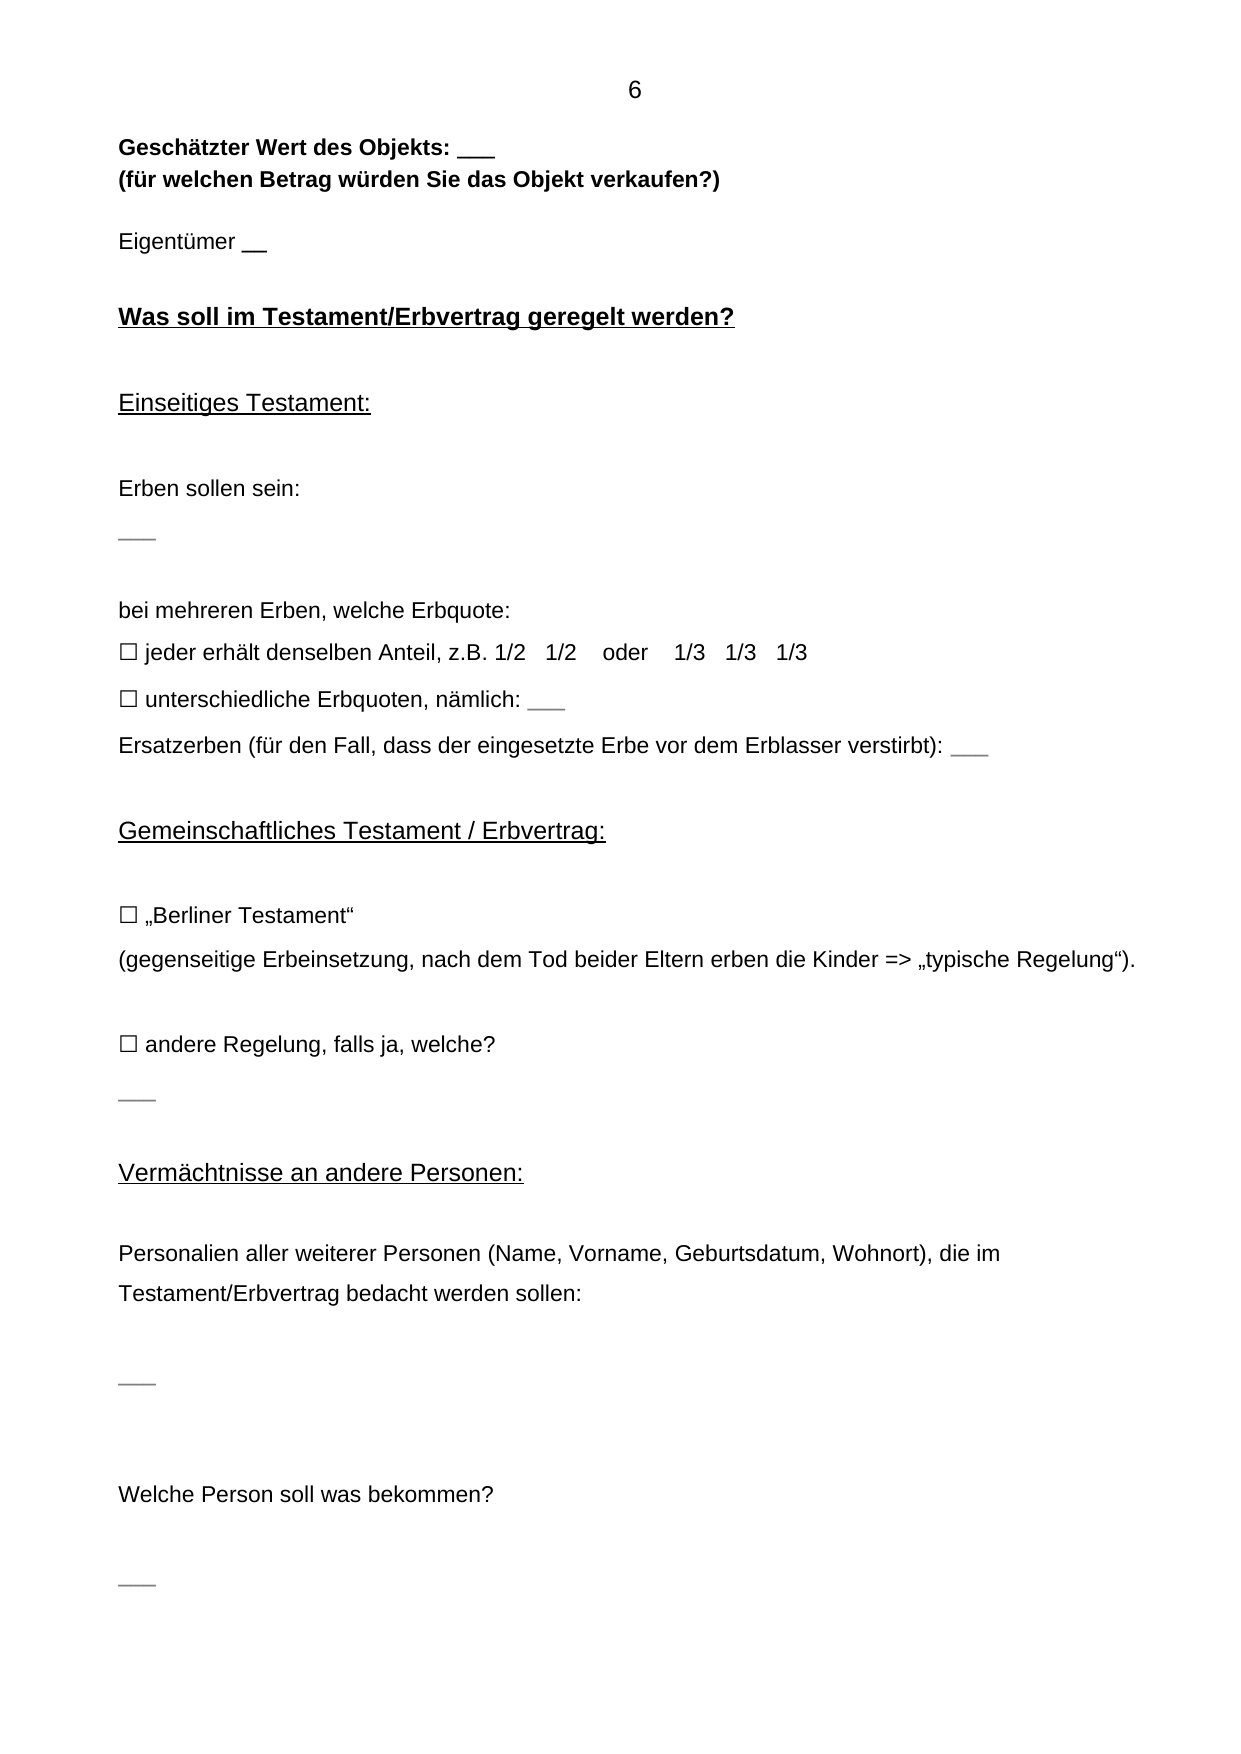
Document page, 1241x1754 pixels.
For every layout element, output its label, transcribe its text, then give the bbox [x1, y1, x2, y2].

text Erben sollen sein: [118, 474, 1152, 501]
text Einseitiges Testament: [118, 388, 1152, 417]
text Eigentümer [118, 226, 1152, 255]
text Gemeinschaftliches Testament / Erbvertrag: [118, 816, 1152, 845]
text (gegenseitige Erbeinsetzung, nach dem Tod beider Eltern erben die Kinder => „typische Regelung“). [118, 946, 1152, 972]
text jeder erhält denselben Anteil, z.B. 1/2 1/2 oder 1/3 1/3 1/3 [118, 636, 1152, 667]
text Vermächtnisse an andere Personen: [118, 1158, 1152, 1187]
text Welche Person soll was bekommen? [118, 1481, 1152, 1507]
text Personalien aller weiterer Personen (Name, Vorname, Geburtsdatum, Wohnort), die im Testament/Erbvertrag bedacht werden sollen: [118, 1240, 1152, 1306]
text (für welchen Betrag würden Sie das Objekt verkaufen?) [118, 166, 1152, 192]
text Geschätzter Wert des Objekts: [118, 132, 1152, 161]
text Was soll im Testament/Erbvertrag geregelt werden? [118, 302, 1152, 331]
text bei mehreren Erben, welche Erbquote: [118, 597, 1152, 623]
text Ersatzerben (für den Fall, dass der eingesetzte Erbe vor dem Erblasser verstirbt): [118, 730, 1152, 759]
text andere Regelung, falls ja, welche? [118, 1028, 1152, 1059]
text unterschiedliche Erbquoten, nämlich: [118, 683, 1152, 714]
text „Berliner Testament“ [118, 899, 1152, 930]
